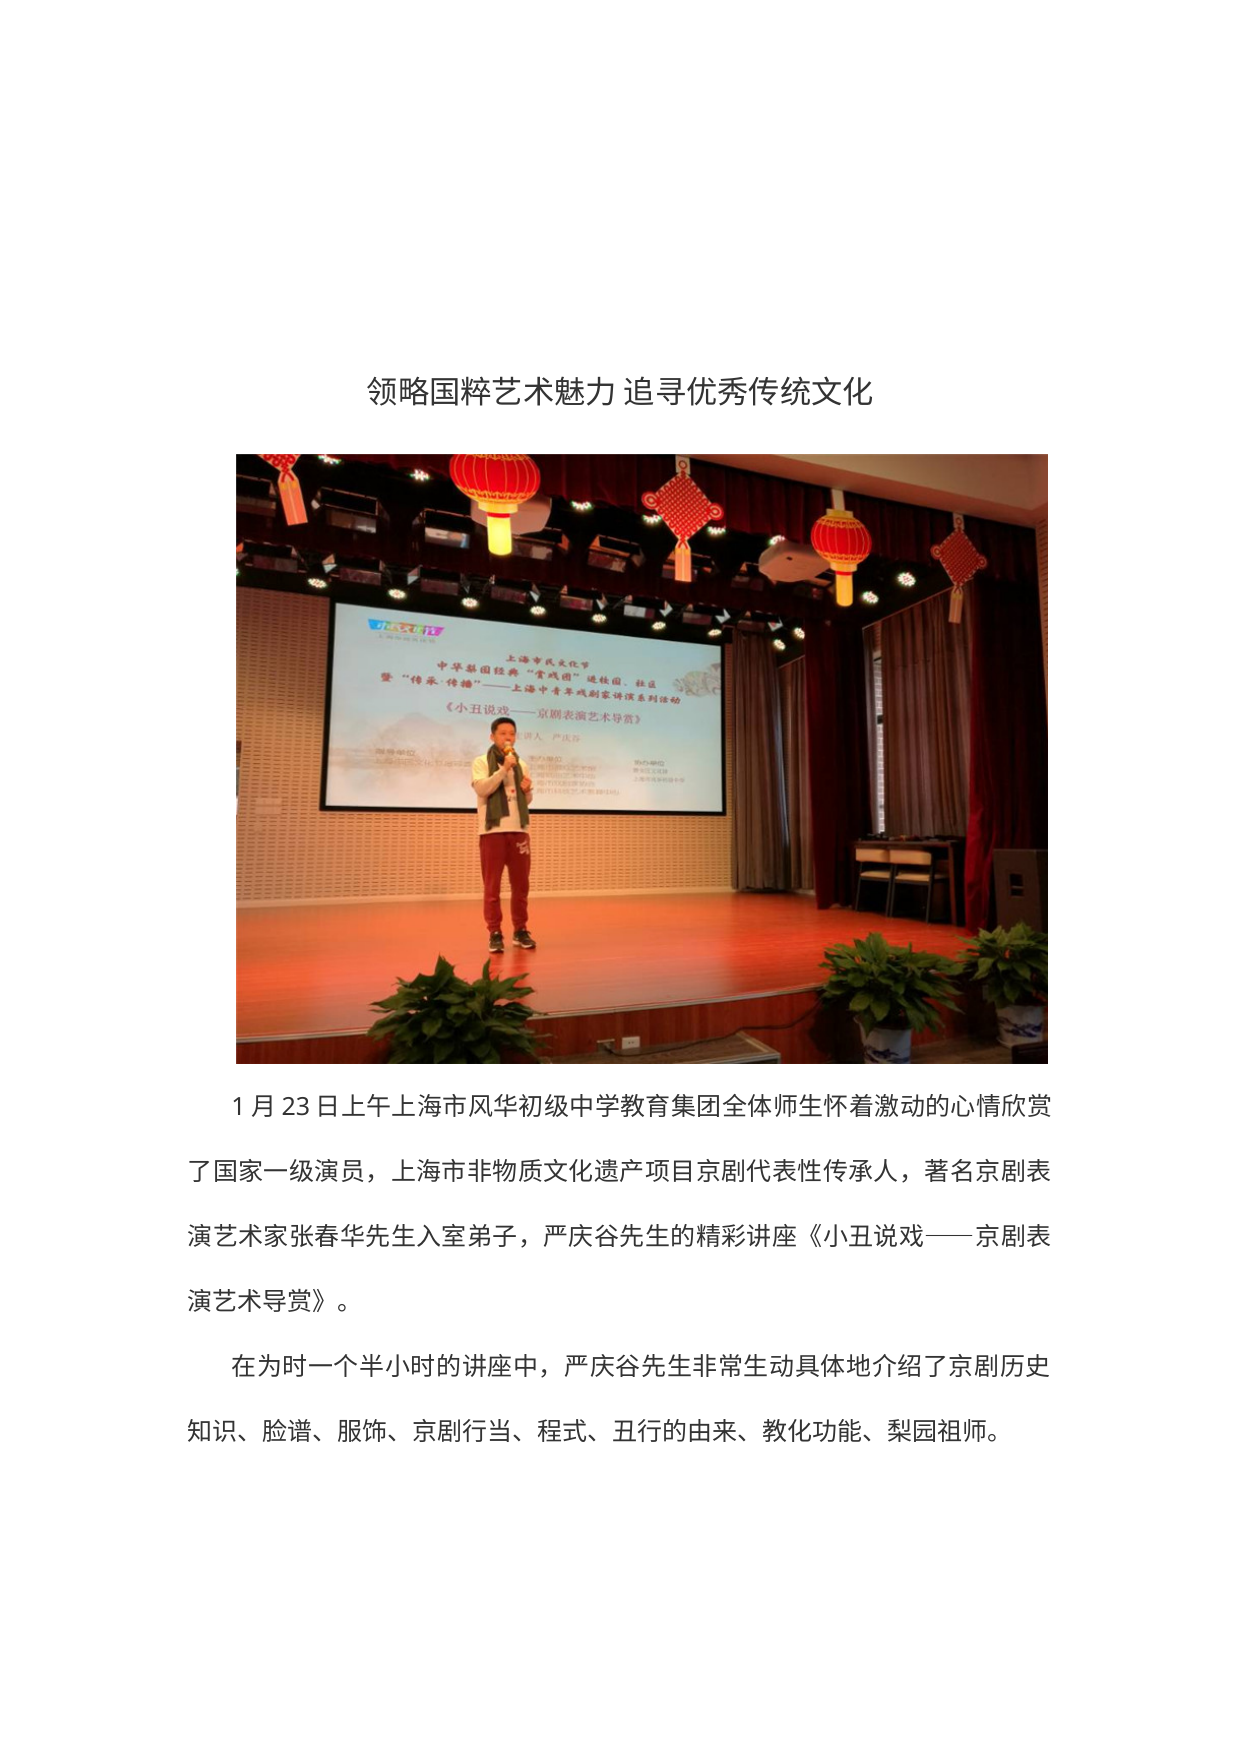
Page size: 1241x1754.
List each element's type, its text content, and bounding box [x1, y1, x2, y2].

picture [236, 454, 1048, 1064]
subtitle 领略国粹艺术魅力 追寻优秀传统文化 [187, 357, 1053, 422]
text 在为时一个半小时的讲座中，严庆谷先生非常生动具体地介绍了京剧历史知识、脸谱、服饰、京剧行当、程式、丑行的由来、教化功能、梨园祖师。 [187, 1332, 1053, 1462]
text 1月23日上午上海市风华初级中学教育集团全体师生怀着激动的心情欣赏了国家一级演员，上海市非物质文化遗产项目京剧代表性传承人，著名京剧表演艺术家张春华先生入室弟子，严庆谷先生的精彩讲座《小丑说戏——京剧表演艺术导赏》。 [187, 1072, 1053, 1332]
